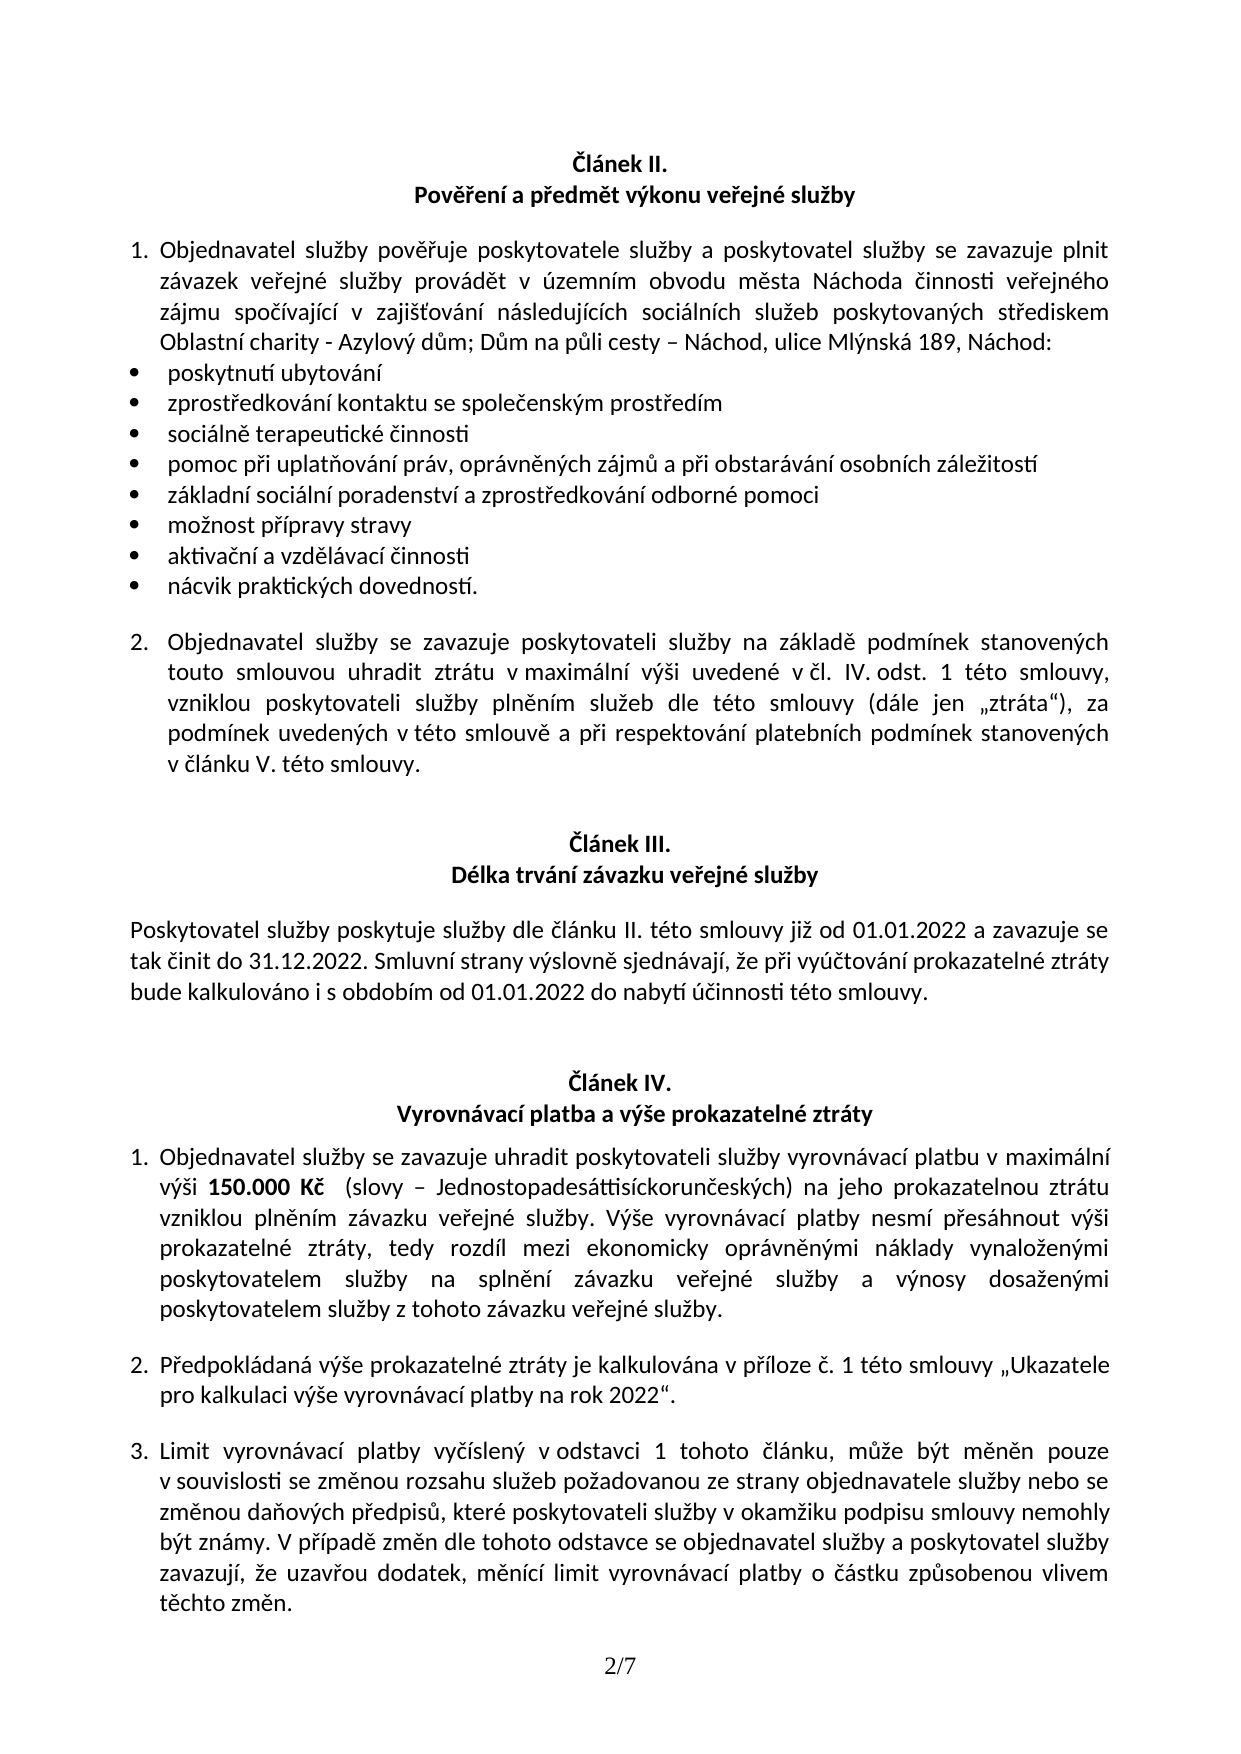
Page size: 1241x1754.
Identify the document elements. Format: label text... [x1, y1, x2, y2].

list základní sociální poradenství a zprostředkování odborné pomoci [130, 479, 1110, 509]
list Objednavatel služby pověřuje poskytovatele služby a poskytovatel služby se zavazuje plnit závazek veřejné služby provádět v územním obvodu města Náchoda činnosti veřejného zájmu spočívající v zajišťování následujících sociálních služeb poskytovaných střediskem Oblastní charity - Azylový dům; Dům na půli cesty – Náchod, ulice Mlýnská 189, Náchod: [130, 235, 1110, 357]
list Limit vyrovnávací platby vyčíslený v odstavci 1 tohoto článku, může být měněn pouze v souvislosti se změnou rozsahu služeb požadovanou ze strany objednavatele služby nebo se změnou daňových předpisů, které poskytovateli služby v okamžiku podpisu smlouvy nemohly být známy. V případě změn dle tohoto odstavce se objednavatel služby a poskytovatel služby zavazují, že uzavřou dodatek, měnící limit vyrovnávací platby o částku způsobenou vlivem těchto změn. [130, 1435, 1110, 1618]
list nácvik praktických dovedností. [130, 570, 1110, 601]
text Článek III. [130, 828, 1110, 859]
subtitle Vyrovnávací platba a výše prokazatelné ztráty [130, 1098, 1110, 1128]
text Poskytovatel služby poskytuje služby dle článku II. této smlouvy již od 01.01.2022 a zavazuje se tak činit do 31.12.2022. Smluvní strany výslovně sjednávají, že při vyúčtování prokazatelné ztráty bude kalkulováno i s obdobím od 01.01.2022 do nabytí účinnosti této smlouvy. [130, 914, 1110, 1006]
list aktivační a vzdělávací činnosti [130, 540, 1110, 570]
text Článek IV. [130, 1067, 1110, 1098]
list možnost přípravy stravy [130, 509, 1110, 540]
list sociálně terapeutické činnosti [130, 418, 1110, 448]
text Článek II. [130, 149, 1110, 179]
list Objednavatel služby se zavazuje uhradit poskytovateli služby vyrovnávací platbu v maximální výši 150.000 Kč (slovy – Jednostopadesáttisíckorunčeských) na jeho prokazatelnou ztrátu vzniklou plněním závazku veřejné služby. Výše vyrovnávací platby nesmí přesáhnout výši prokazatelné ztráty, tedy rozdíl mezi ekonomicky oprávněnými náklady vynaloženými poskytovatelem služby na splnění závazku veřejné služby a výnosy dosaženými poskytovatelem služby z tohoto závazku veřejné služby. [130, 1141, 1110, 1324]
list pomoc při uplatňování práv, oprávněných zájmů a při obstarávání osobních záležitostí [130, 448, 1110, 479]
subtitle Délka trvání závazku veřejné služby [130, 859, 1110, 889]
subtitle Pověření a předmět výkonu veřejné služby [130, 179, 1110, 210]
list zprostředkování kontaktu se společenským prostředím [130, 387, 1110, 418]
list Předpokládaná výše prokazatelné ztráty je kalkulována v příloze č. 1 této smlouvy „Ukazatele pro kalkulaci výše vyrovnávací platby na rok 2022“. [130, 1349, 1110, 1410]
list poskytnutí ubytování [130, 357, 1110, 387]
list Objednavatel služby se zavazuje poskytovateli služby na základě podmínek stanovených touto smlouvou uhradit ztrátu v maximální výši uvedené v čl. IV. odst. 1 této smlouvy, vzniklou poskytovateli služby plněním služeb dle této smlouvy (dále jen „ztráta“), za podmínek uvedených v této smlouvě a při respektování platebních podmínek stanovených v článku V. této smlouvy. [130, 626, 1110, 778]
